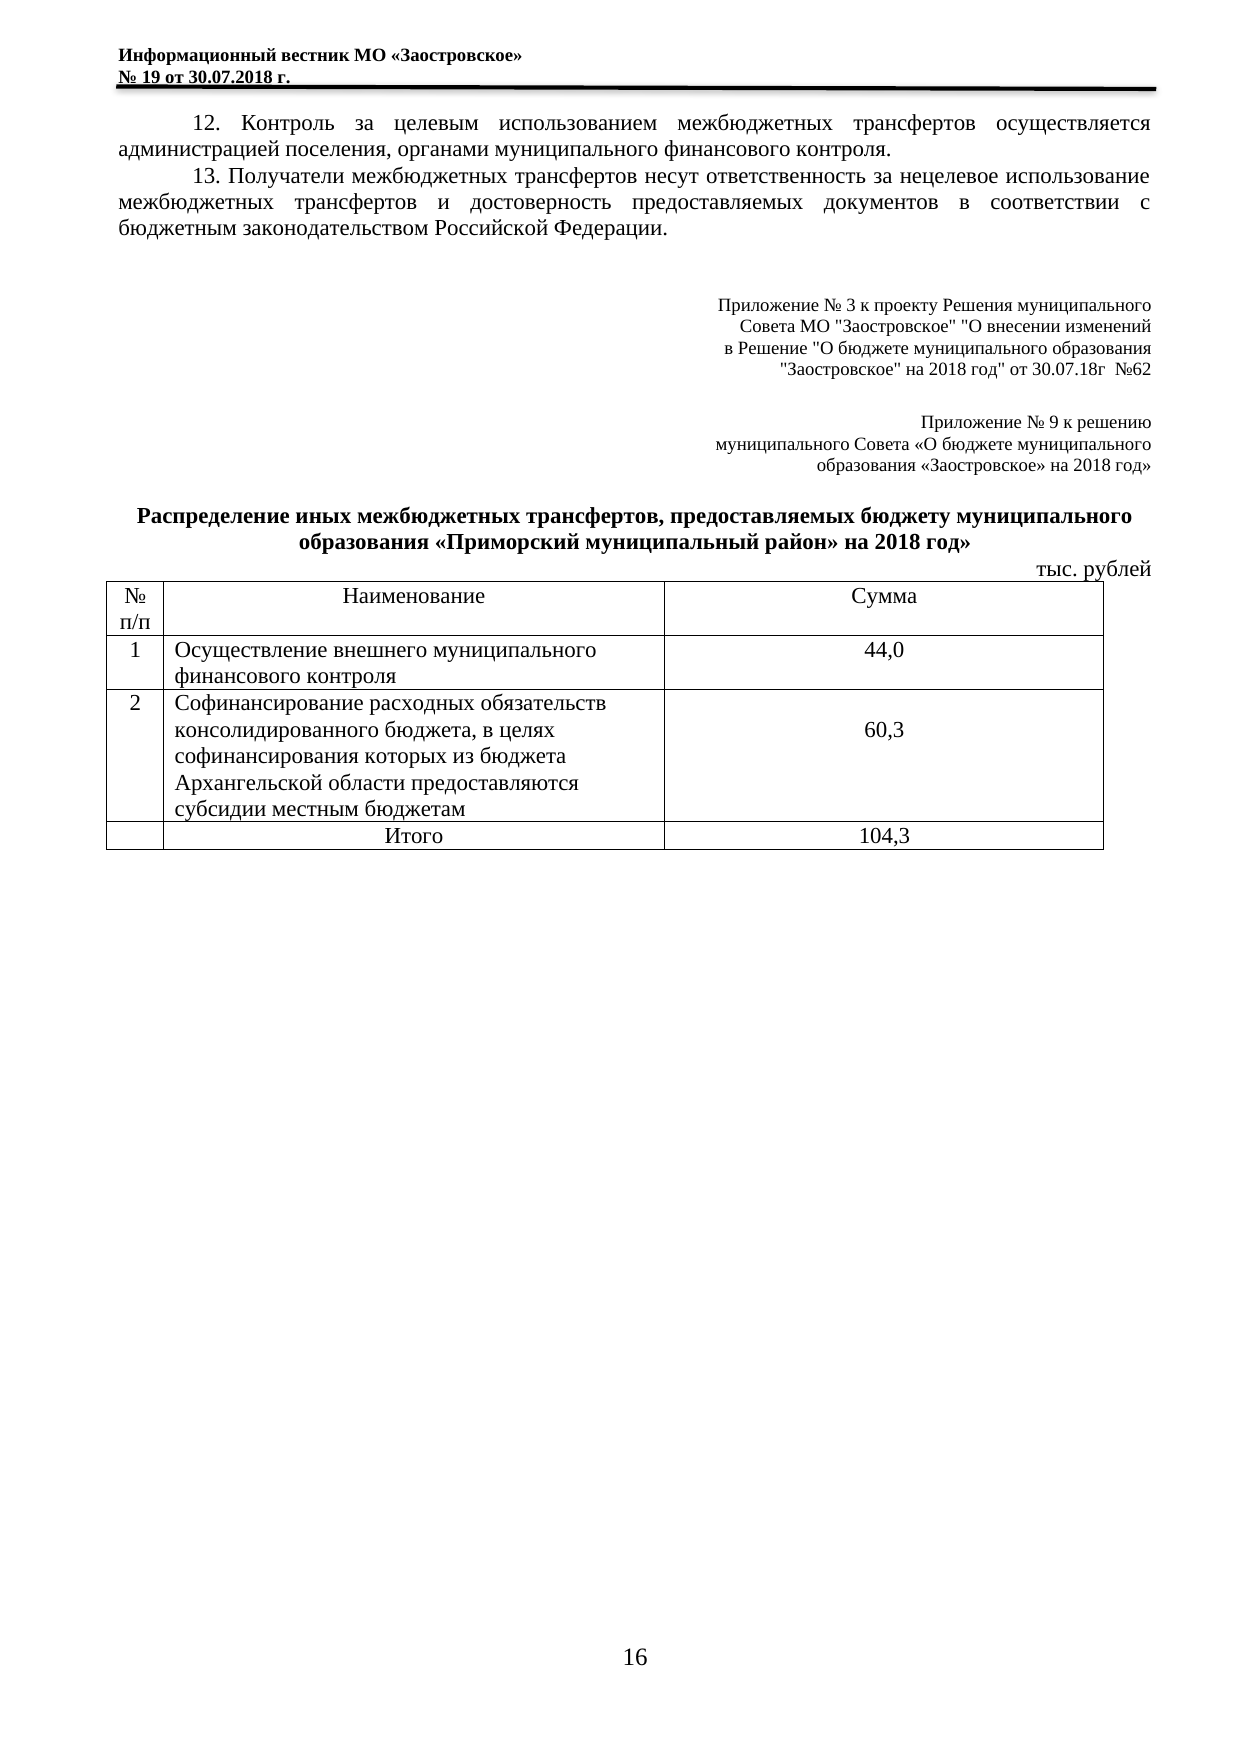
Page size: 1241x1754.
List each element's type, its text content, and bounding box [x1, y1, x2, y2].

text Распределение иных межбюджетных трансфертов, предоставляемых бюджету муниципального образования «Приморский муниципальный район» на 2018 год» [118, 502, 1152, 554]
table_cell 44,0 [665, 636, 1103, 688]
table_header № п/п [107, 582, 163, 635]
text образования «Заостровское» на 2018 год» [118, 454, 1152, 476]
text 13. Получатели межбюджетных трансфертов несут ответственность за нецелевое использование межбюджетных трансфертов и достоверность предоставляемых документов в соответствии с бюджетным законодательством Российской Федерации. [118, 162, 1152, 241]
table_cell 104,3 [665, 822, 1103, 849]
table_header Сумма [665, 582, 1103, 635]
text Приложение № 9 к решению [118, 411, 1152, 432]
table_header Наименование [164, 582, 664, 635]
table_cell Софинансирование расходных обязательств консолидированного бюджета, в целях софинансирования которых из бюджета Архангельской области предоставляются субсидии местным бюджетам [164, 690, 664, 821]
table_cell 2 [107, 690, 163, 821]
text муниципального Совета «О бюджете муниципального [118, 432, 1152, 454]
table_cell 1 [107, 636, 163, 688]
text в Решение "О бюджете муниципального образования [118, 337, 1152, 358]
table_cell Итого [164, 822, 664, 849]
text Совета МО "Заостровское" "О внесении изменений [118, 315, 1152, 337]
table_cell Осуществление внешнего муниципального финансового контроля [164, 636, 664, 688]
text Приложение № 3 к проекту Решения муниципального [118, 293, 1152, 315]
table_cell 60,3 [665, 690, 1103, 821]
table_cell [107, 822, 163, 849]
text 12. Контроль за целевым использованием межбюджетных трансфертов осуществляется администрацией поселения, органами муниципального финансового контроля. [118, 109, 1152, 162]
text "Заостровское" на 2018 год" от 30.07.18г №62 [118, 358, 1152, 380]
text тыс. рублей [118, 554, 1152, 581]
